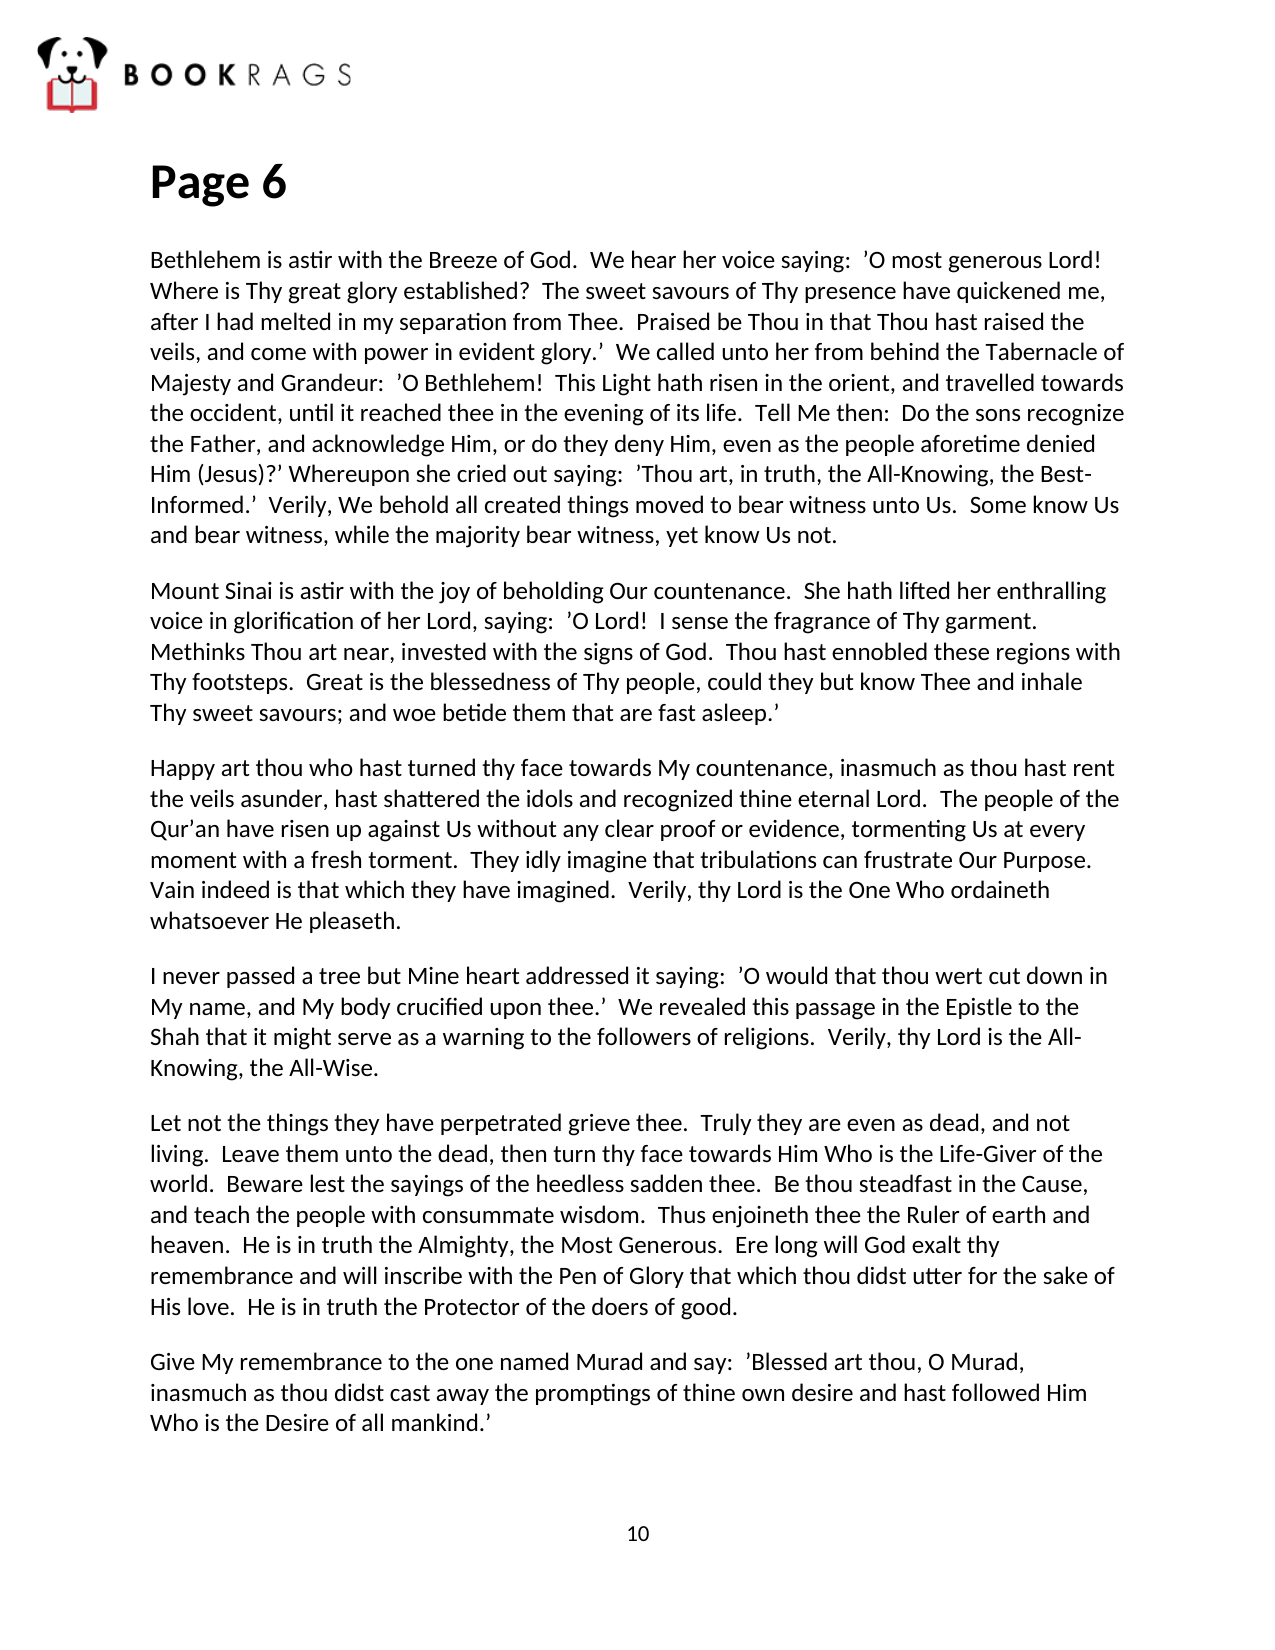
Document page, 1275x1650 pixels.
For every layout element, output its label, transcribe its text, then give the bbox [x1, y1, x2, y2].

text Give My remembrance to the one named Murad and say: ’Blessed art thou, O Murad, inasmuch as thou didst cast away the promptings of thine own desire and hast followed Him Who is the Desire of all mankind.’ [150, 1346, 1125, 1438]
text Bethlehem is astir with the Breeze of God. We hear her voice saying: ’O most generous Lord! Where is Thy great glory established? The sweet savours of Thy presence have quickened me, after I had melted in my separation from Thee. Praised be Thou in that Thou hast raised the veils, and come with power in evident glory.’ We called unto her from behind the Tabernacle of Majesty and Grandeur: ’O Bethlehem! This Light hath risen in the orient, and travelled towards the occident, until it reached thee in the evening of its life. Tell Me then: Do the sons recognize the Father, and acknowledge Him, or do they deny Him, even as the people aforetime denied Him (Jesus)?’ Whereupon she cried out saying: ’Thou art, in truth, the All-Knowing, the Best-Informed.’ Verily, We behold all created things moved to bear witness unto Us. Some know Us and bear witness, while the majority bear witness, yet know Us not. [150, 244, 1125, 550]
text Mount Sinai is astir with the joy of beholding Our countenance. She hath lifted her enthralling voice in glorification of her Lord, saying: ’O Lord! I sense the fragrance of Thy garment. Methinks Thou art near, invested with the signs of God. Thou hast ennobled these regions with Thy footsteps. Great is the blessedness of Thy people, could they but know Thee and inhale Thy sweet savours; and woe betide them that are fast asleep.’ [150, 575, 1125, 727]
text Page 6 [150, 150, 1125, 211]
text Let not the things they have perpetrated grieve thee. Truly they are even as dead, and not living. Leave them unto the dead, then turn thy face towards Him Who is the Life-Giver of the world. Beware lest the sayings of the heedless sadden thee. Be thou steadfast in the Cause, and teach the people with consummate wisdom. Thus enjoineth thee the Ruler of earth and heaven. He is in truth the Almighty, the Most Generous. Ere long will God exalt thy remembrance and will inscribe with the Pen of Glory that which thou didst utter for the sake of His love. He is in truth the Protector of the doers of good. [150, 1108, 1125, 1321]
picture [37, 37, 351, 113]
text I never passed a tree but Mine heart addressed it saying: ’O would that thou wert cut down in My name, and My body crucified upon thee.’ We revealed this passage in the Epistle to the Shah that it might serve as a warning to the followers of religions. Verily, thy Lord is the All-Knowing, the All-Wise. [150, 961, 1125, 1083]
text Happy art thou who hast turned thy face towards My countenance, inasmuch as thou hast rent the veils asunder, hast shattered the idols and recognized thine eternal Lord. The people of the Qur’an have risen up against Us without any clear proof or evidence, tormenting Us at every moment with a fresh torment. They idly imagine that tribulations can frustrate Our Purpose. Vain indeed is that which they have imagined. Verily, thy Lord is the One Who ordaineth whatsoever He pleaseth. [150, 752, 1125, 936]
